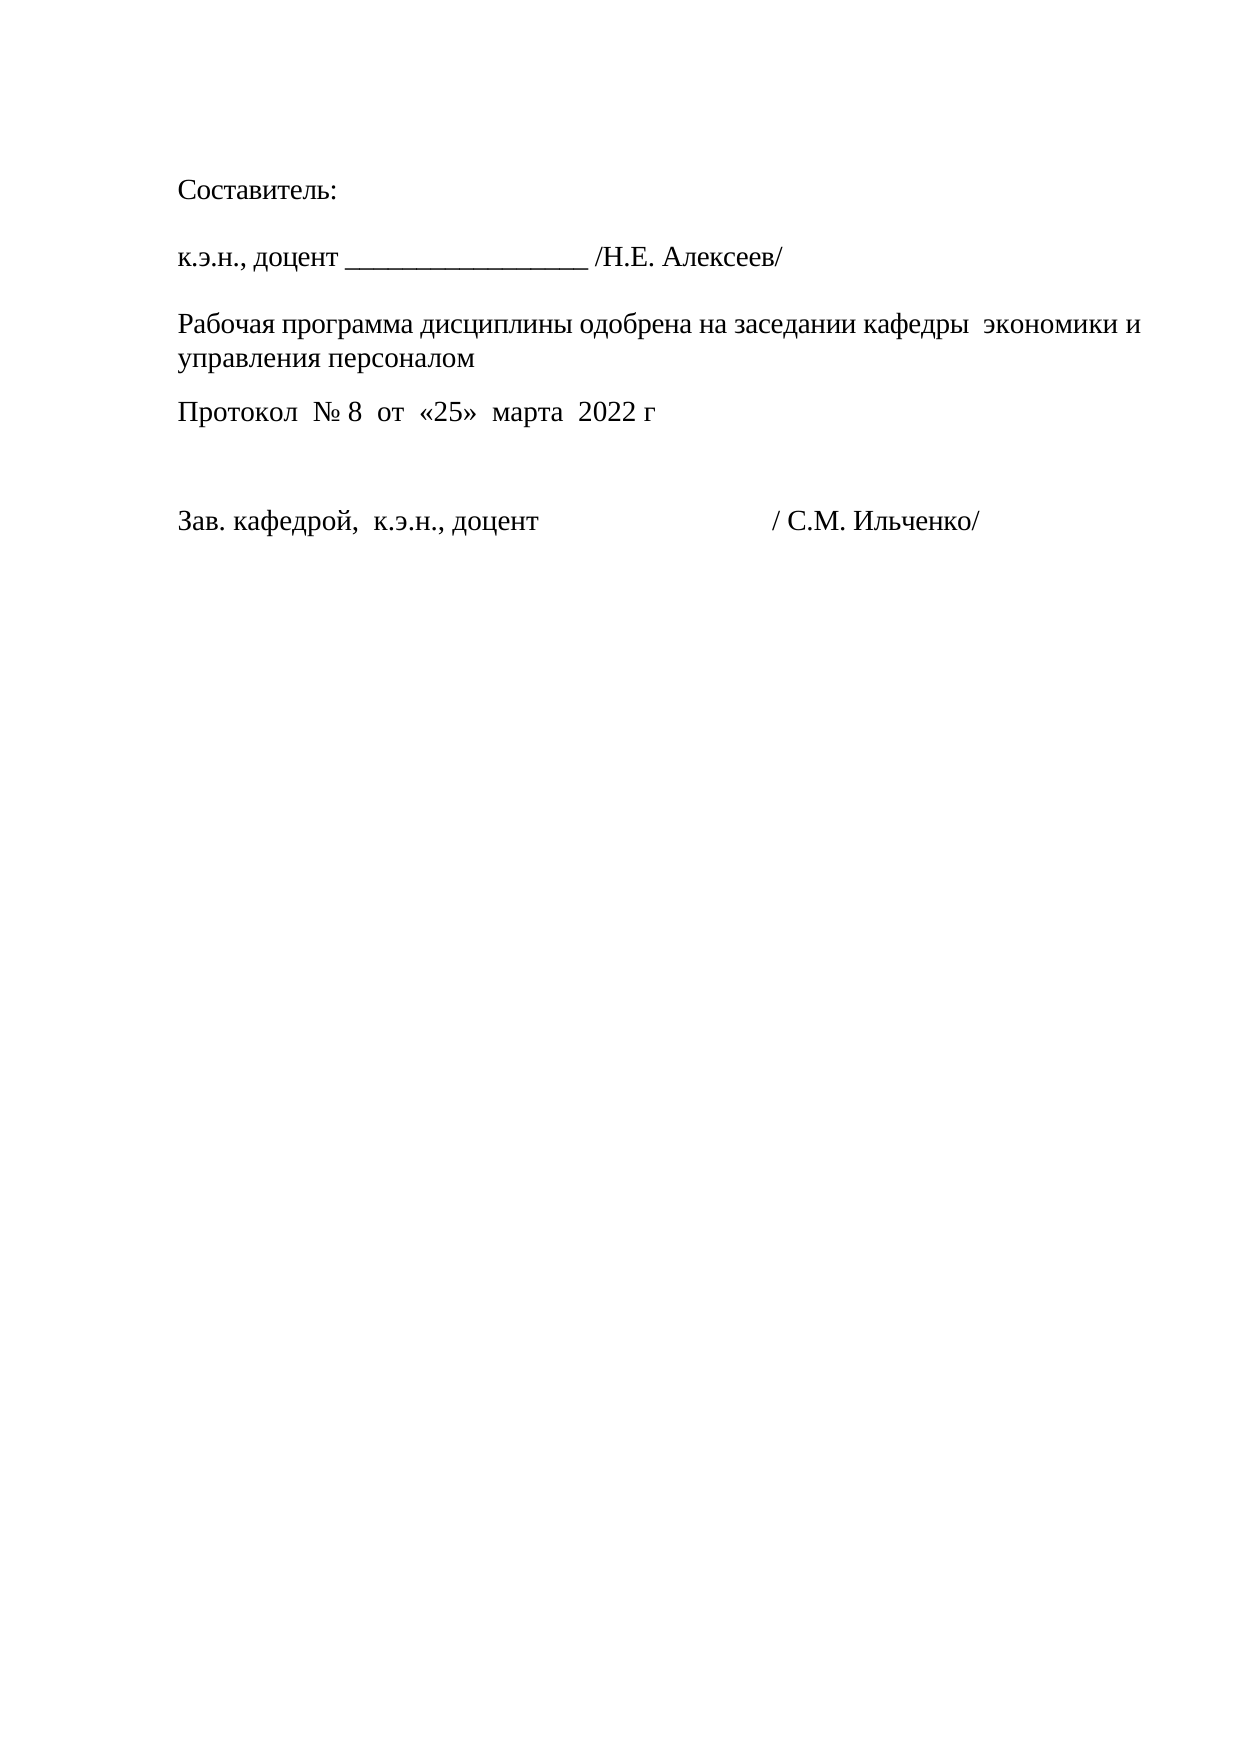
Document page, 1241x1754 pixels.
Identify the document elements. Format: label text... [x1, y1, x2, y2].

text Составитель: [177, 172, 1152, 206]
text Протокол № 8 от «25» марта 2022 г [177, 394, 1152, 428]
text Рабочая программа дисциплины одобрена на заседании кафедры экономики и управления персоналом [177, 306, 1152, 373]
text Зав. кафедрой, к.э.н., доцент / С.М. Ильченко/ [177, 503, 1152, 536]
text к.э.н., доцент _________________ /Н.Е. Алексеев/ [177, 239, 1152, 273]
